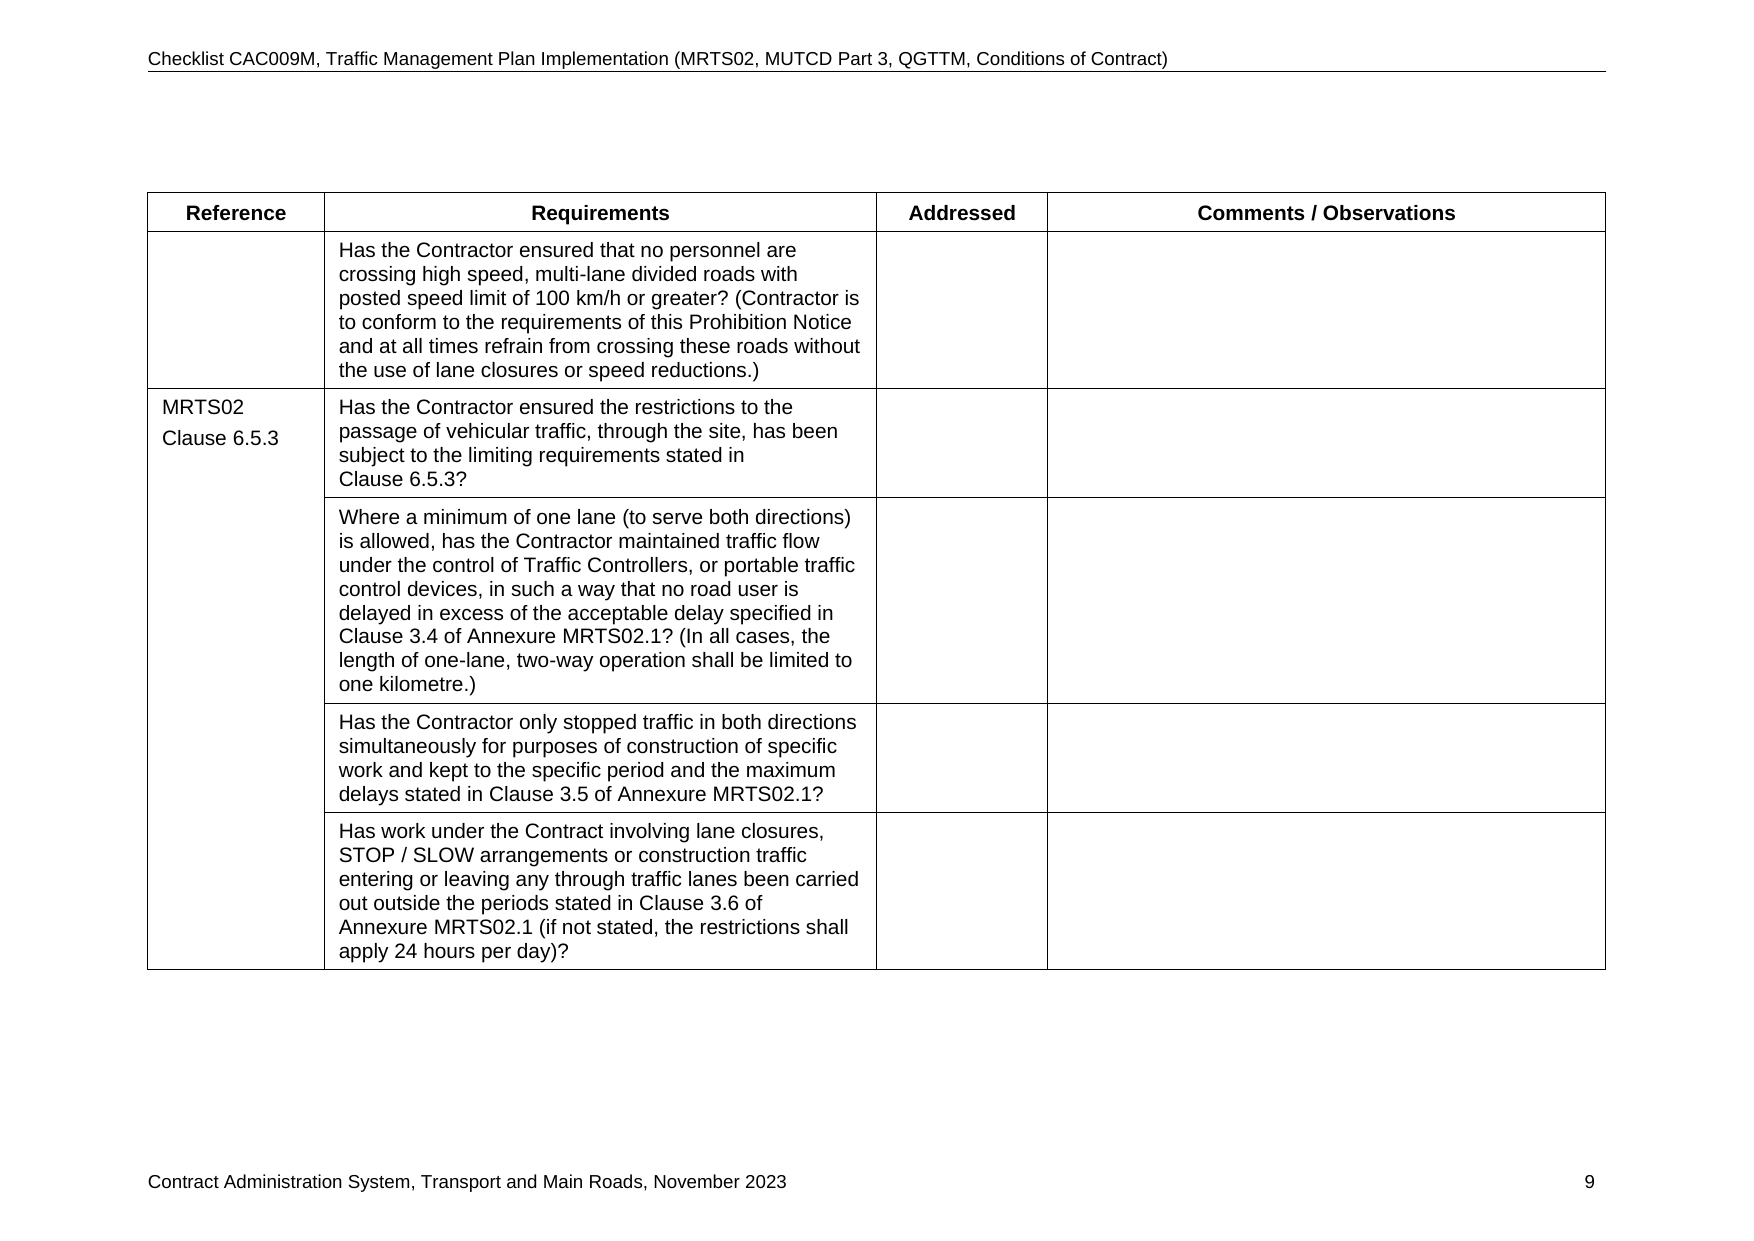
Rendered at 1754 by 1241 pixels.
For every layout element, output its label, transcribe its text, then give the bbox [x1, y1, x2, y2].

table_cell [1048, 704, 1605, 812]
table_cell Where a minimum of one lane (to serve both directions) is allowed, has the Contractor maintained traffic flow under the control of Traffic Controllers, or portable traffic control devices, in such a way that no road user is delayed in excess of the acceptable delay specified in Clause 3.4 of Annexure MRTS02.1? (In all cases, the length of one-lane, two-way operation shall be limited to one kilometre.) [325, 498, 876, 702]
table_header Addressed [877, 193, 1047, 231]
table_cell [1048, 498, 1605, 702]
table_cell MRTS02 Clause 6.5.3 [148, 389, 324, 969]
table_cell Has the Contractor ensured that no personnel are crossing high speed, multi-lane divided roads with posted speed limit of 100 km/h or greater? (Contractor is to conform to the requirements of this Prohibition Notice and at all times refrain from crossing these roads without the use of lane closures or speed reductions.) [325, 232, 876, 388]
table_cell Has work under the Contract involving lane closures, STOP / SLOW arrangements or construction traffic entering or leaving any through traffic lanes been carried out outside the periods stated in Clause 3.6 of Annexure MRTS02.1 (if not stated, the restrictions shall apply 24 hours per day)? [325, 813, 876, 969]
table_header Comments / Observations [1048, 193, 1605, 231]
table_header Reference [148, 193, 324, 231]
table_cell Has the Contractor ensured the restrictions to the passage of vehicular traffic, through the site, has been subject to the limiting requirements stated in Clause 6.5.3? [325, 389, 876, 497]
table_cell [877, 813, 1047, 969]
table_cell [1048, 813, 1605, 969]
table_header Requirements [325, 193, 876, 231]
table_cell [877, 498, 1047, 702]
table_cell [877, 232, 1047, 388]
table_cell [1048, 389, 1605, 497]
table_cell [877, 704, 1047, 812]
table_cell Has the Contractor only stopped traffic in both directions simultaneously for purposes of construction of specific work and kept to the specific period and the maximum delays stated in Clause 3.5 of Annexure MRTS02.1? [325, 704, 876, 812]
table_cell [877, 389, 1047, 497]
table_cell [1048, 232, 1605, 388]
